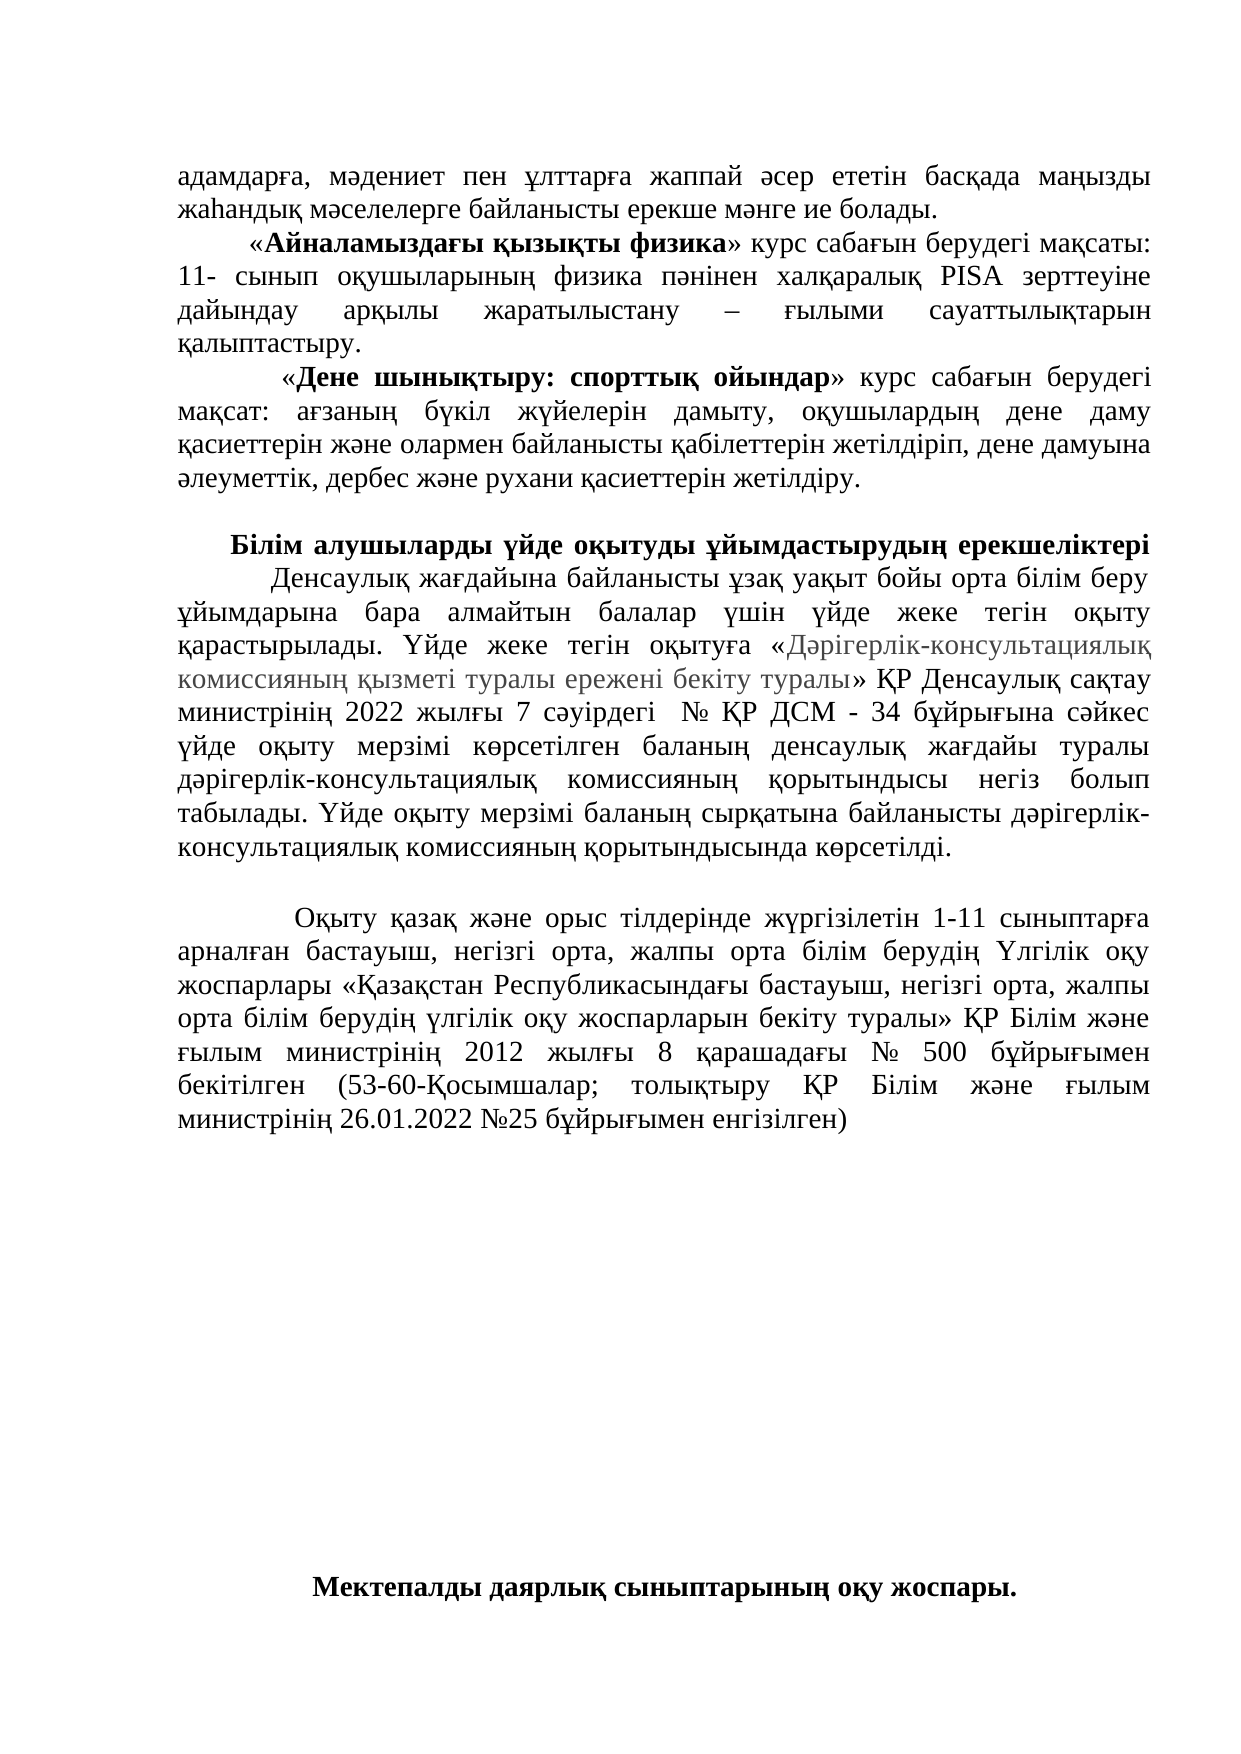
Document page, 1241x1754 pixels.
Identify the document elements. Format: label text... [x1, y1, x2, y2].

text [177, 158, 1152, 225]
text «Айналамыздағы қызықты физика» курс сабағын берудегі мақсаты: 11- сынып оқушыларының физика пәнінен халқаралық PISA зерттеуіне дайындау арқылы жаратылыстану – ғылыми сауаттылықтарын қалыптастыру. [177, 225, 1152, 359]
text Оқыту қазақ және орыс тілдерінде жүргізілетін 1-11 сыныптарға арналған бастауыш, негізгі орта, жалпы орта білім берудің Үлгілік оқу жоспарлары «Қазақстан Республикасындағы бастауыш, негізгі орта, жалпы орта білім берудің үлгілік оқу жоспарларын бекіту туралы» ҚР Білім және ғылым министрінің 2012 жылғы 8 қарашадағы № 500 бұйрығымен бекітілген (53-60-Қосымшалар; толықтыру ҚР Білім және ғылым министрінің 26.01.2022 №25 бұйрығымен енгізілген) [177, 900, 1152, 1134]
text «Дене шынықтыру: спорттық ойындар» курс сабағын берудегі мақсат: ағзаның бүкіл жүйелерін дамыту, оқушылардың дене даму қасиеттерін және олармен байланысты қабілеттерін жетілдіріп, дене дамуына әлеуметтік, дербес және рухани қасиеттерін жетілдіру. [177, 359, 1152, 493]
text Білім алушыларды үйде оқытуды ұйымдастырудың ерекшеліктері Денсаулық жағдайына байланысты ұзақ уақыт бойы орта білім беру ұйымдарына бара алмайтын балалар үшін үйде жеке тегін оқыту қарастырылады. Үйде жеке тегін оқытуға «Дәрігерлік-консультациялық комиссияның қызметі туралы ережені бекіту туралы» ҚР Денсаулық сақтау министрінің 2022 жылғы 7 сәуірдегі № ҚР ДСМ - 34 бұйрығына сәйкес үйде оқыту мерзімі көрсетілген баланың денсаулық жағдайы туралы дәрігерлік-консультациялық комиссияның қорытындысы негіз болып табылады. Үйде оқыту мерзімі баланың сырқатына байланысты дәрігерлік-консультациялық комиссияның қорытындысында көрсетілді. [177, 527, 1152, 862]
text Мектепалды даярлық сыныптарының оқу жоспары. [177, 1569, 1152, 1602]
